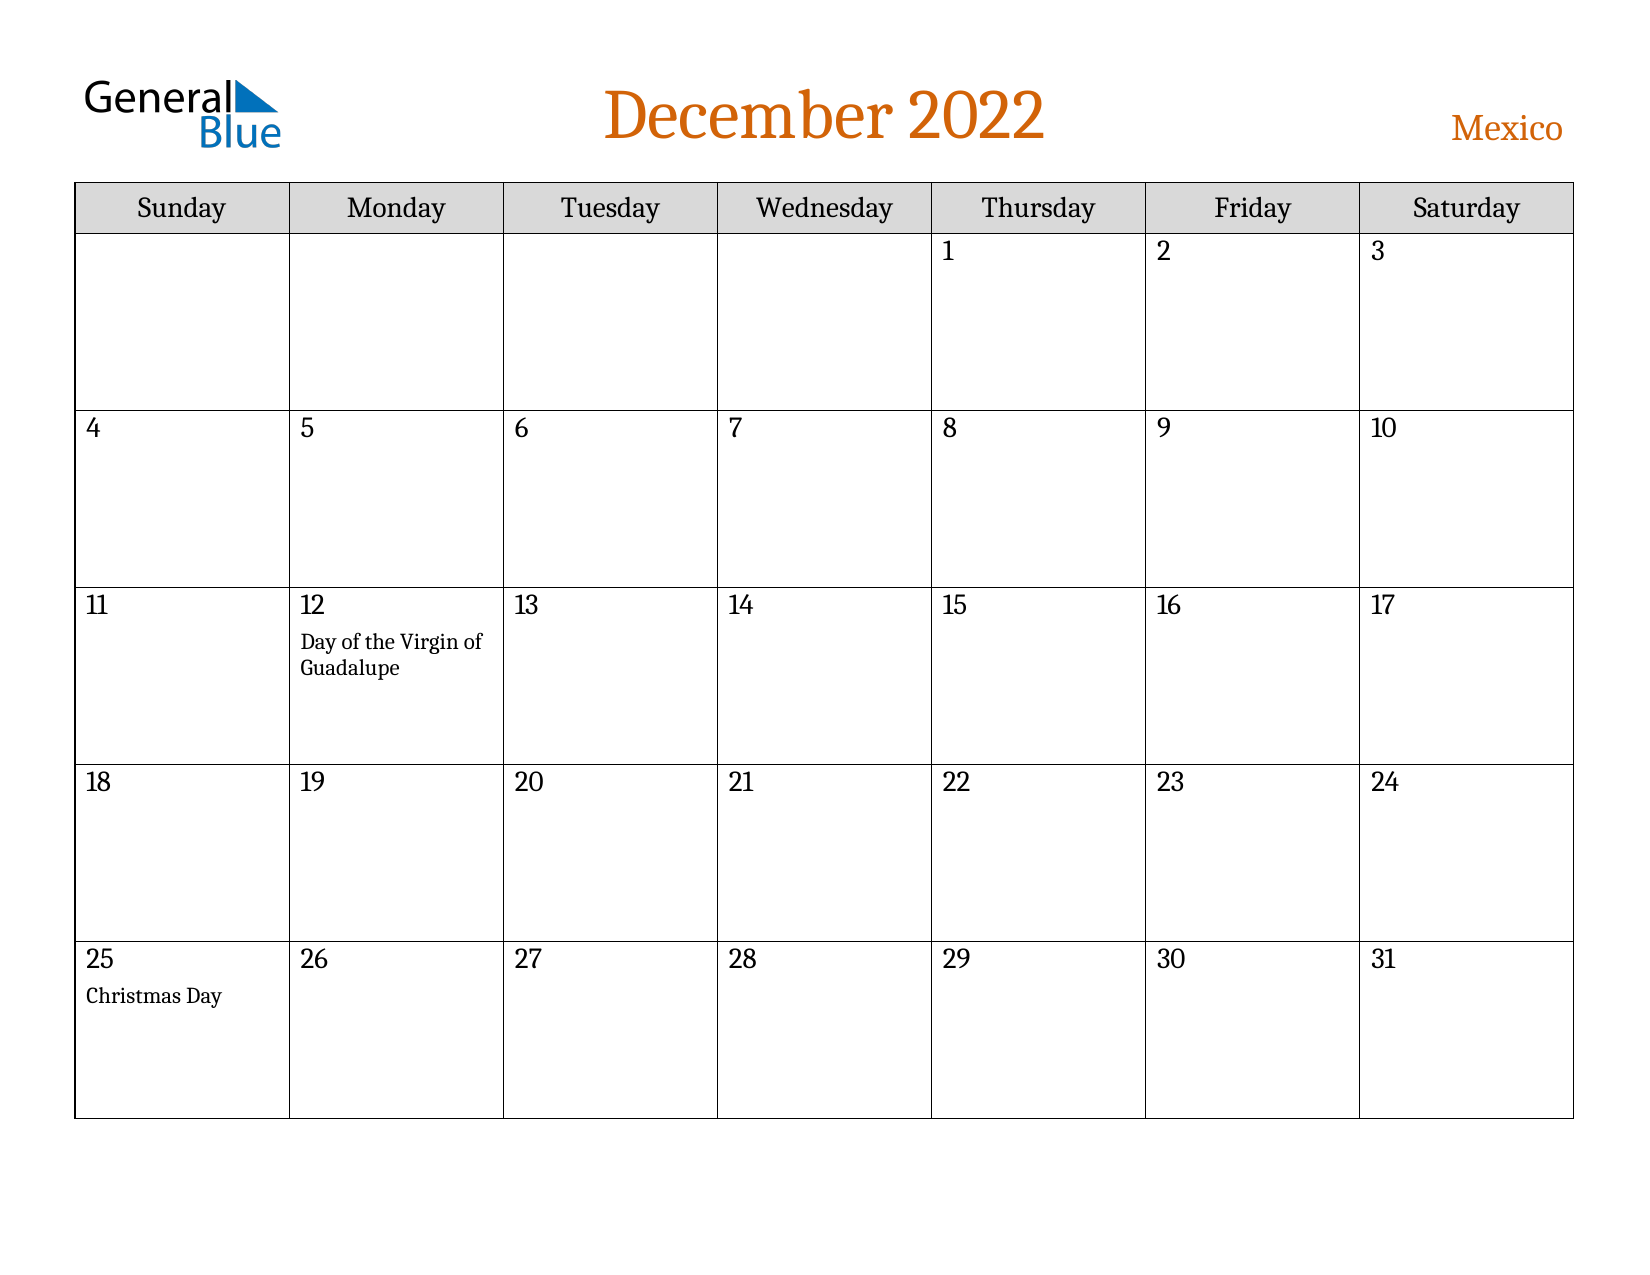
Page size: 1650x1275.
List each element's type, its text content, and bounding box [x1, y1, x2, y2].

table_cell [718, 275, 931, 410]
picture [85, 80, 281, 148]
table_cell [1146, 275, 1359, 410]
table_cell 7 [718, 411, 931, 452]
table_cell 20 [504, 765, 717, 806]
table_cell 14 [718, 588, 931, 629]
table_cell 28 [718, 942, 931, 983]
table_cell [932, 806, 1145, 941]
table_cell Monday [290, 183, 503, 233]
table_cell 8 [932, 411, 1145, 452]
table_cell [1360, 275, 1573, 410]
table_cell [290, 983, 503, 1118]
table_cell [76, 275, 289, 410]
table_cell [1146, 983, 1359, 1118]
table_cell [504, 275, 717, 410]
table_cell [932, 629, 1145, 764]
table_cell [290, 234, 503, 275]
table_cell [1146, 806, 1359, 941]
table_cell [932, 452, 1145, 587]
table_cell Christmas Day [76, 983, 289, 1118]
table_cell 11 [76, 588, 289, 629]
table_cell 22 [932, 765, 1145, 806]
table_cell 1 [932, 234, 1145, 275]
table_cell [504, 806, 717, 941]
table_cell Thursday [932, 183, 1145, 233]
table_cell [932, 275, 1145, 410]
table_cell [504, 234, 717, 275]
table_cell [76, 452, 289, 587]
table_cell [1360, 806, 1573, 941]
table_cell [718, 983, 931, 1118]
table_cell [718, 452, 931, 587]
table_cell [76, 629, 289, 764]
table_cell 21 [718, 765, 931, 806]
table_cell [1146, 452, 1359, 587]
table_cell [718, 806, 931, 941]
table_cell 31 [1360, 942, 1573, 983]
table_cell 2 [1146, 234, 1359, 275]
table_cell 27 [504, 942, 717, 983]
table_cell 3 [1360, 234, 1573, 275]
table_cell 13 [504, 588, 717, 629]
table_cell 18 [76, 765, 289, 806]
table_cell 24 [1360, 765, 1573, 806]
table_cell 25 [76, 942, 289, 983]
table_cell 23 [1146, 765, 1359, 806]
table_cell [504, 983, 717, 1118]
table_cell 10 [1360, 411, 1573, 452]
table_cell Day of the Virgin of Guadalupe [290, 629, 503, 764]
table_cell Saturday [1360, 183, 1573, 233]
table_cell [1360, 452, 1573, 587]
table_cell 30 [1146, 942, 1359, 983]
table_cell 9 [1146, 411, 1359, 452]
table_cell [504, 452, 717, 587]
table_cell [290, 275, 503, 410]
table_cell 16 [1146, 588, 1359, 629]
table_cell [1146, 629, 1359, 764]
table_header Mexico [1146, 75, 1574, 182]
table_cell 17 [1360, 588, 1573, 629]
table_cell 6 [504, 411, 717, 452]
table_cell 4 [76, 411, 289, 452]
table_cell 19 [290, 765, 503, 806]
table_cell [932, 983, 1145, 1118]
table_cell 26 [290, 942, 503, 983]
table_cell [504, 629, 717, 764]
table_cell [1360, 983, 1573, 1118]
table_cell [1360, 629, 1573, 764]
table_cell [718, 629, 931, 764]
table_cell Friday [1146, 183, 1359, 233]
table_cell [718, 234, 931, 275]
table_cell [76, 234, 289, 275]
table_cell Tuesday [504, 183, 717, 233]
table_cell 15 [932, 588, 1145, 629]
table_cell 5 [290, 411, 503, 452]
table_cell Wednesday [718, 183, 931, 233]
table_cell 12 [290, 588, 503, 629]
table_header December 2022 [503, 75, 1146, 182]
table_cell [290, 452, 503, 587]
table_header [75, 75, 503, 182]
table_cell 29 [932, 942, 1145, 983]
table_cell [290, 806, 503, 941]
table_cell Sunday [76, 183, 289, 233]
table_cell [76, 806, 289, 941]
